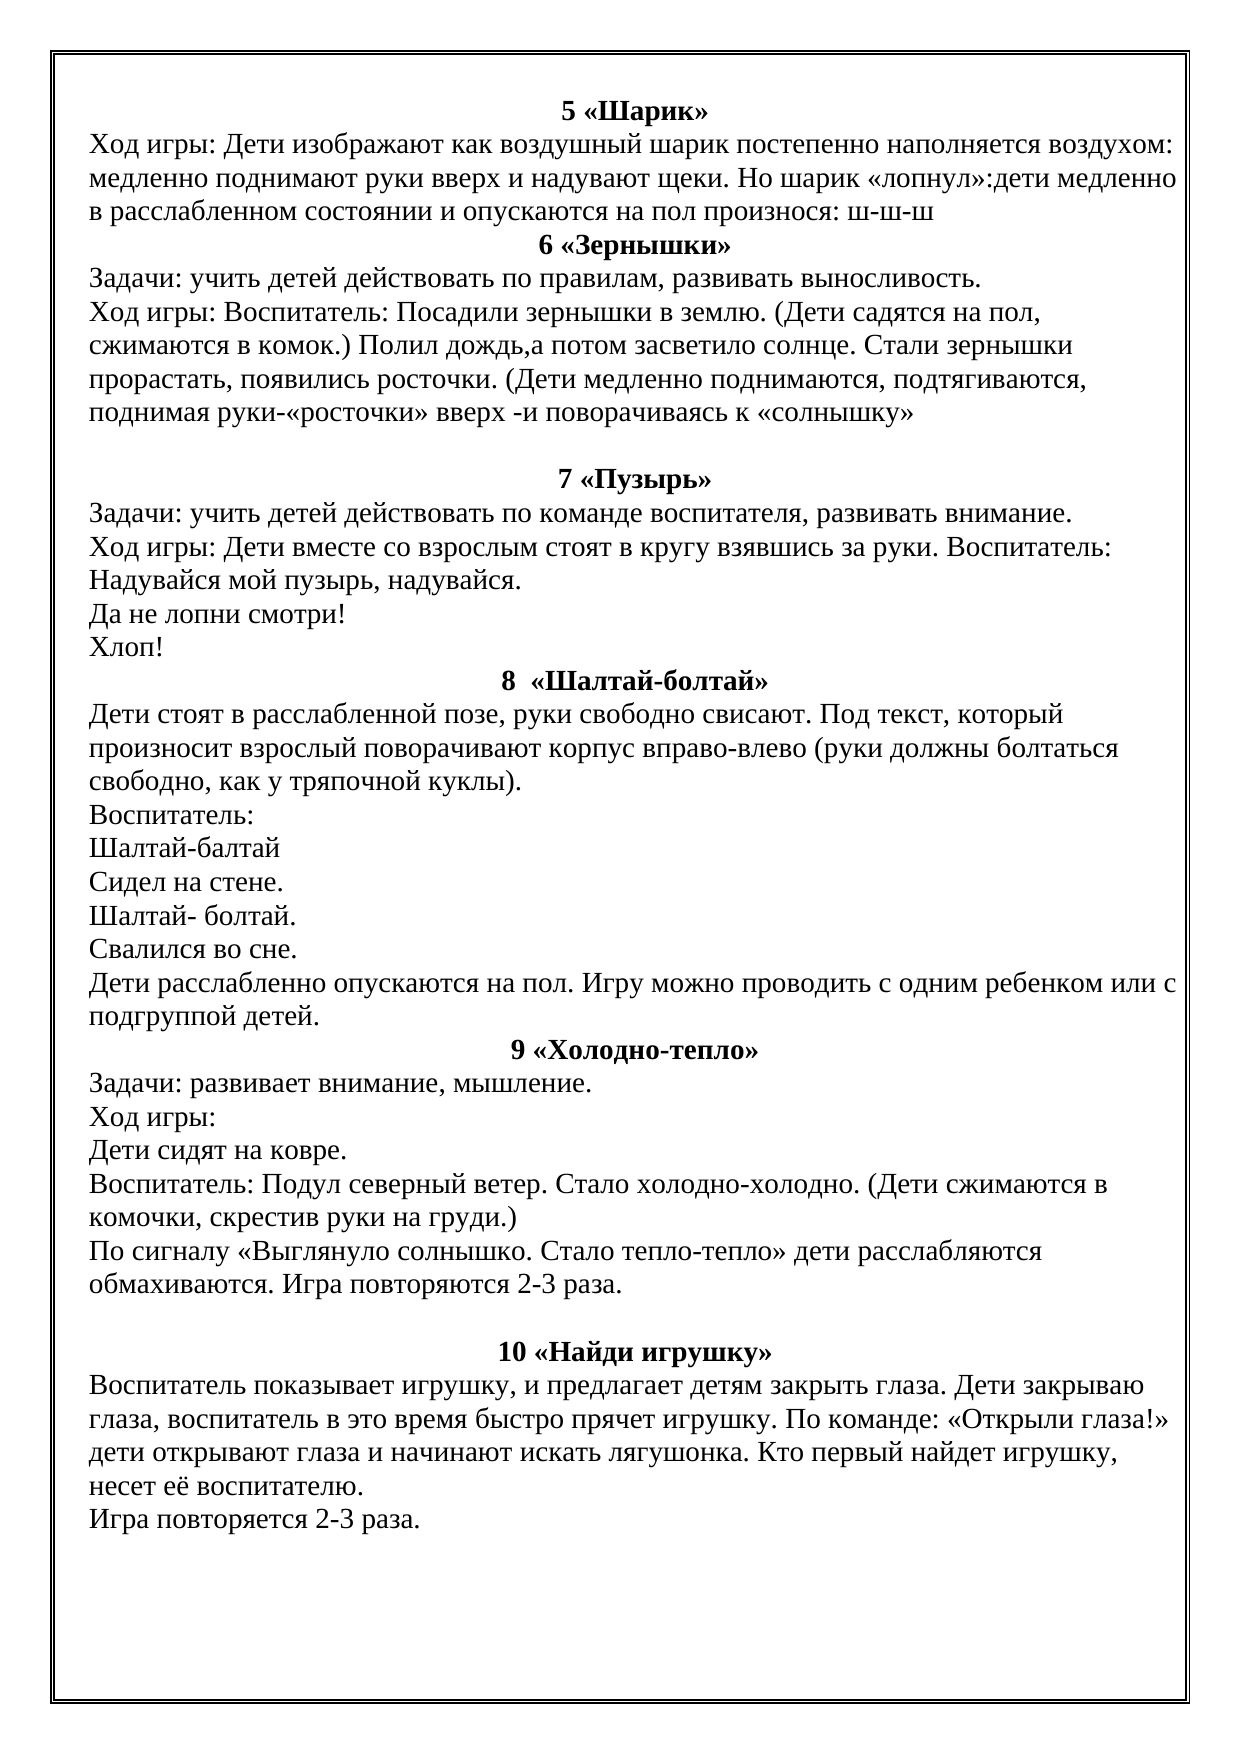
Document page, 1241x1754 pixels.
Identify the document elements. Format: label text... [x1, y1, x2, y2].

text Хлоп! [89, 629, 1181, 663]
text Воспитатель: [89, 797, 1181, 831]
text Надувайся мой пузырь, надувайся. [89, 562, 1181, 596]
text 9 «Холодно-тепло» [89, 1032, 1181, 1065]
text Воспитатель показывает игрушку, и предлагает детям закрыть глаза. Дети закрываю глаза, воспитатель в это время быстро прячет игрушку. По команде: «Открыли глаза!» дети открывают глаза и начинают искать лягушонка. Кто первый найдет игрушку, несет её воспитателю. [89, 1367, 1181, 1501]
text Свалился во сне. [89, 931, 1181, 965]
text По сигналу «Выглянуло солнышко. Стало тепло-тепло» дети расслабляются обмахиваются. Игра повторяются 2-3 раза. [89, 1233, 1181, 1300]
text Дети стоят в расслабленной позе, руки свободно свисают. Под текст, который произносит взрослый поворачивают корпус вправо-влево (руки должны болтаться свободно, как у тряпочной куклы). [89, 696, 1181, 797]
text Шалтай- болтай. [89, 898, 1181, 931]
text Воспитатель: Подул северный ветер. Стало холодно-холодно. (Дети сжимаются в комочки, скрестив руки на груди.) [89, 1166, 1181, 1233]
text Ход игры: [89, 1099, 1181, 1132]
text Ход игры: Воспитатель: Посадили зернышки в землю. (Дети садятся на пол, сжимаются в комок.) Полил дождь,а потом засветило солнце. Стали зернышки прорастать, появились росточки. (Дети медленно поднимаются, подтягиваются, поднимая руки-«росточки» вверх -и поворачиваясь к «солнышку» [89, 294, 1181, 428]
text Дети сидят на ковре. [89, 1132, 1181, 1166]
text Дети расслабленно опускаются на пол. Игру можно проводить с одним ребенком или с подгруппой детей. [89, 965, 1181, 1032]
text Сидел на стене. [89, 864, 1181, 898]
text Задачи: учить детей действовать по правилам, развивать выносливость. [89, 260, 1181, 294]
text Да не лопни смотри! [89, 596, 1181, 629]
text 5 «Шарик» [89, 93, 1181, 126]
text 6 «Зернышки» [89, 227, 1181, 260]
text Задачи: учить детей действовать по команде воспитателя, развивать внимание. Ход игры: Дети вместе со взрослым стоят в кругу взявшись за руки. Воспитатель: [89, 495, 1181, 562]
text 10 «Найди игрушку» [89, 1334, 1181, 1367]
text 8 «Шалтай-болтай» [89, 663, 1181, 696]
text Задачи: развивает внимание, мышление. [89, 1065, 1181, 1099]
text 7 «Пузырь» [89, 462, 1181, 495]
text Ход игры: Дети изображают как воздушный шарик постепенно наполняется воздухом: медленно поднимают руки вверх и надувают щеки. Но шарик «лопнул»:дети медленно в расслабленном состоянии и опускаются на пол произнося: ш-ш-ш [89, 126, 1181, 227]
text Игра повторяется 2-3 раза. [89, 1501, 1181, 1535]
text Шалтай-балтай [89, 831, 1181, 864]
